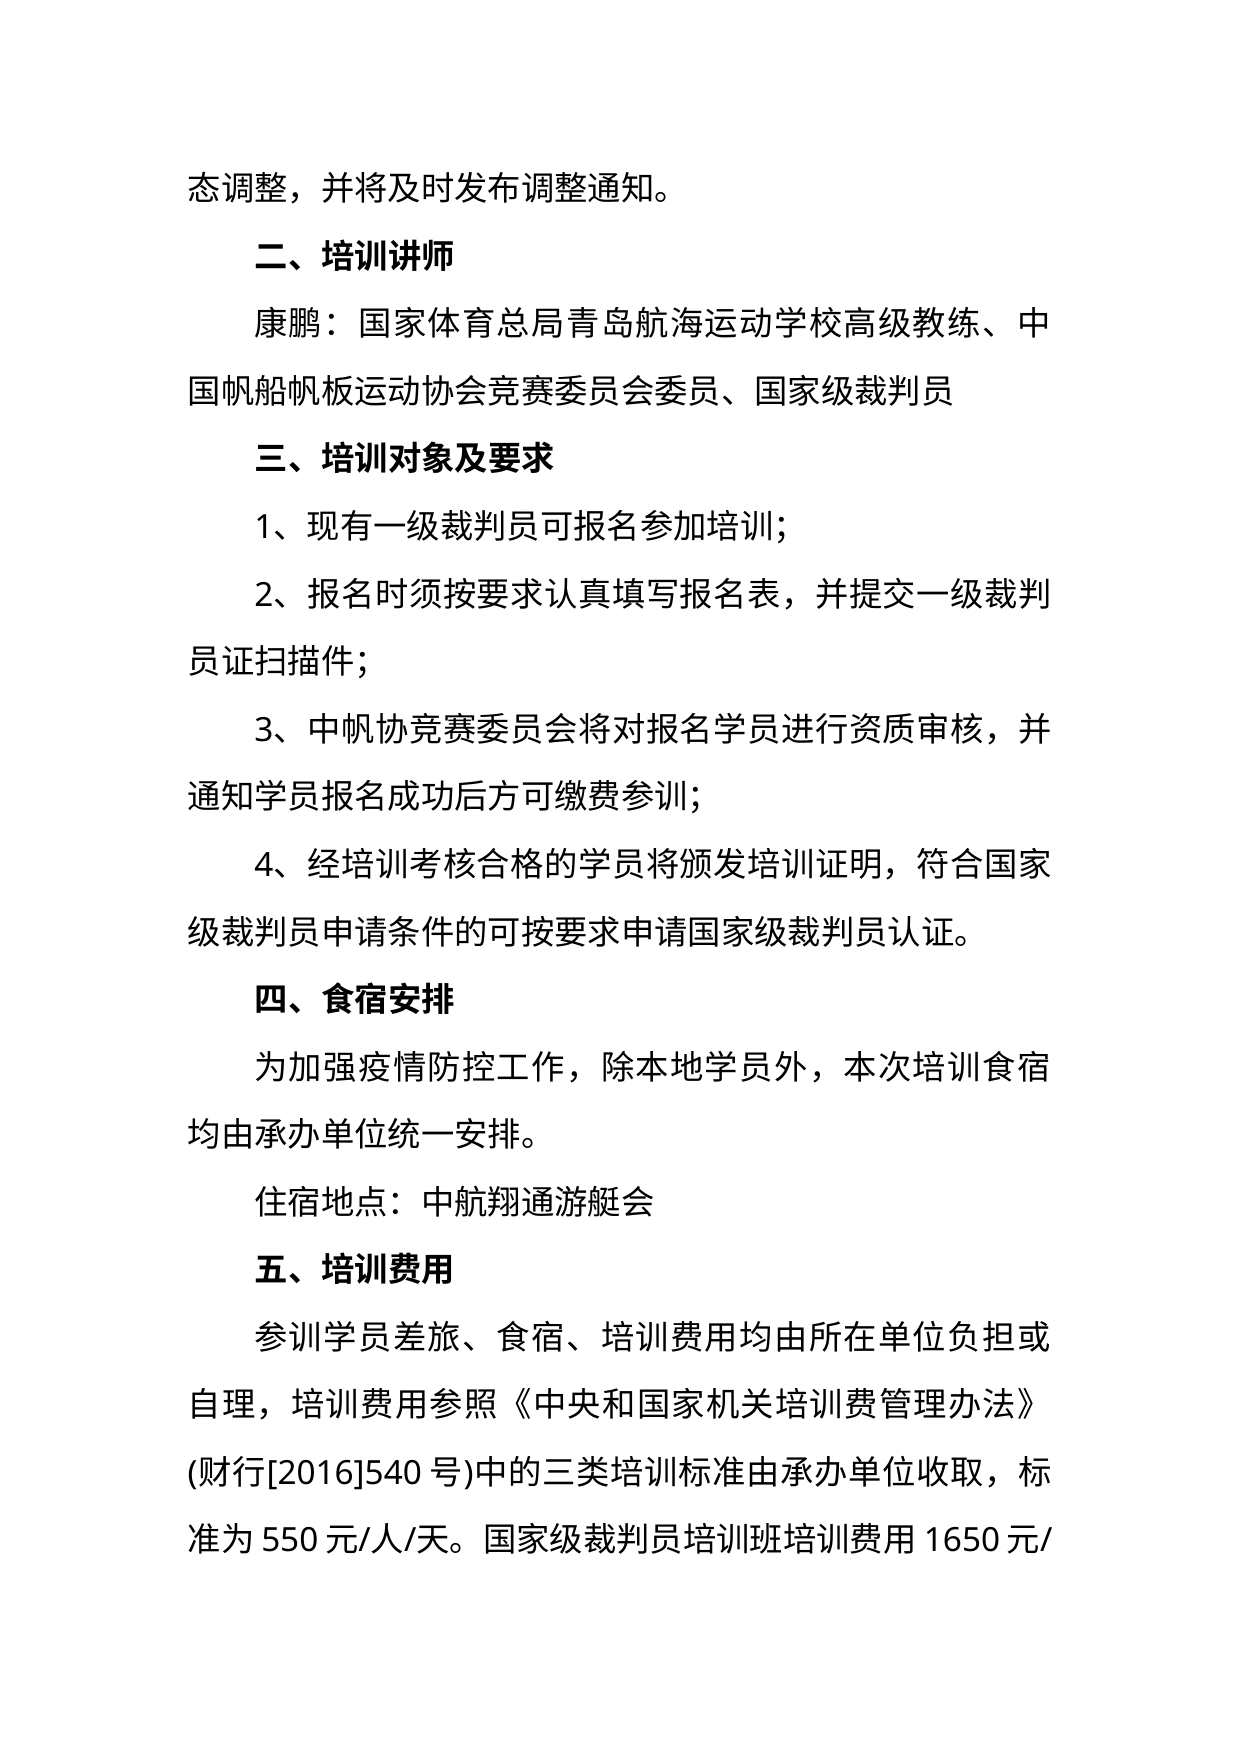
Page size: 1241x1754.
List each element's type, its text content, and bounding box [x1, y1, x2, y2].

text 为加强疫情防控工作，除本地学员外，本次培训食宿均由承办单位统一安排。 [187, 1040, 1053, 1156]
text 2、报名时须按要求认真填写报名表，并提交一级裁判员证扫描件； [187, 567, 1053, 683]
text 4、经培训考核合格的学员将颁发培训证明，符合国家级裁判员申请条件的可按要求申请国家级裁判员认证。 [187, 838, 1053, 954]
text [187, 162, 1053, 210]
text 二、培训讲师 [187, 229, 1053, 278]
text 三、培训对象及要求 [187, 432, 1053, 480]
text 住宿地点：中航翔通游艇会 [187, 1175, 1053, 1224]
text 3、中帆协竞赛委员会将对报名学员进行资质审核，并通知学员报名成功后方可缴费参训； [187, 702, 1053, 818]
text 五、培训费用 [187, 1243, 1053, 1291]
text 四、食宿安排 [187, 973, 1053, 1021]
text 1、现有一级裁判员可报名参加培训； [187, 499, 1053, 548]
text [187, 1310, 1053, 1562]
text 康鹏：国家体育总局青岛航海运动学校高级教练、中国帆船帆板运动协会竞赛委员会委员、国家级裁判员 [187, 297, 1053, 413]
